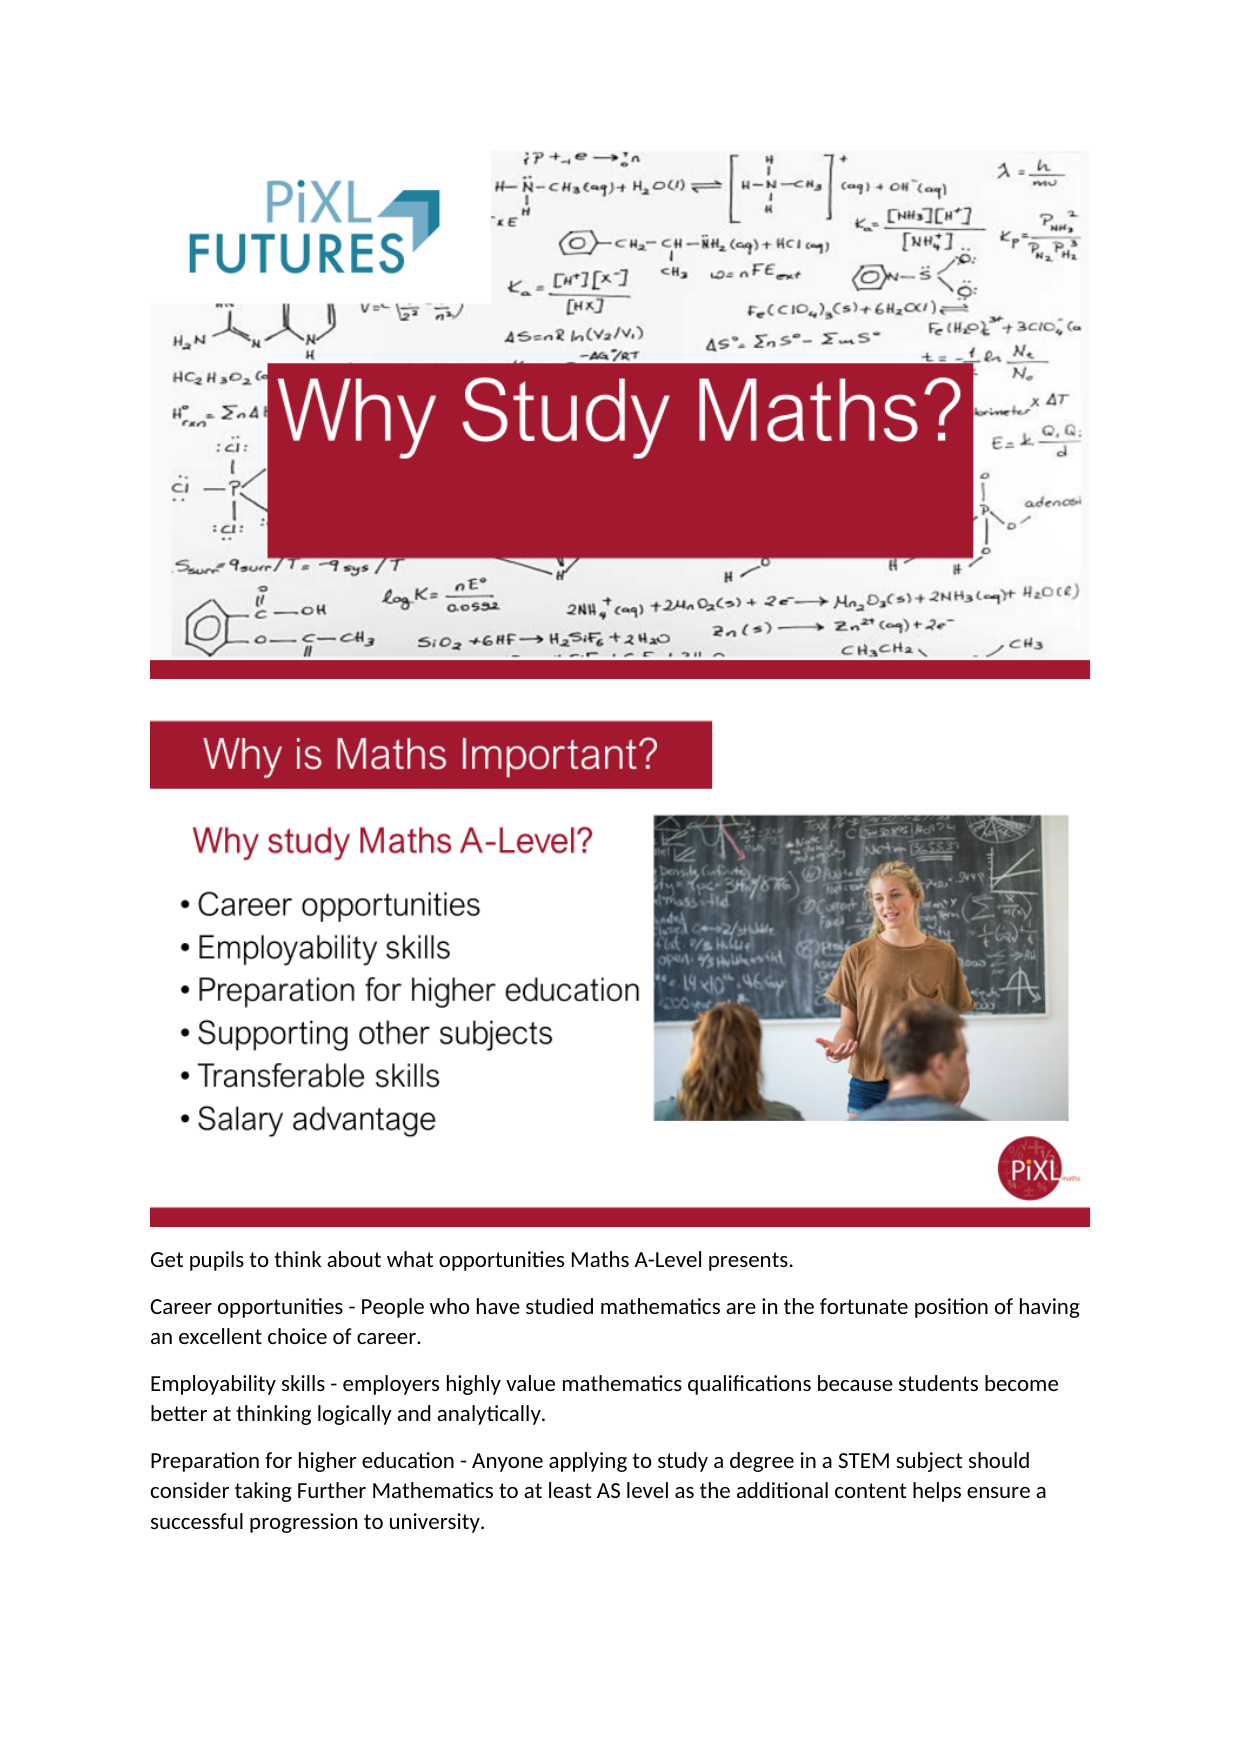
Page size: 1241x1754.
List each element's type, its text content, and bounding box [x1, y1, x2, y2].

picture [150, 697, 1091, 1227]
text Preparation for higher education - Anyone applying to study a degree in a STEM subject should consider taking Further Mathematics to at least AS level as the additional content helps ensure a successful progression to university. [150, 1446, 1090, 1535]
text Employability skills - employers highly value mathematics qualifications because students become better at thinking logically and analytically. [150, 1369, 1090, 1428]
text Get pupils to think about what opportunities Maths A-Level presents. [150, 1245, 1090, 1273]
picture [150, 150, 1091, 679]
text Career opportunities - People who have studied mathematics are in the fortunate position of having an excellent choice of career. [150, 1292, 1090, 1351]
